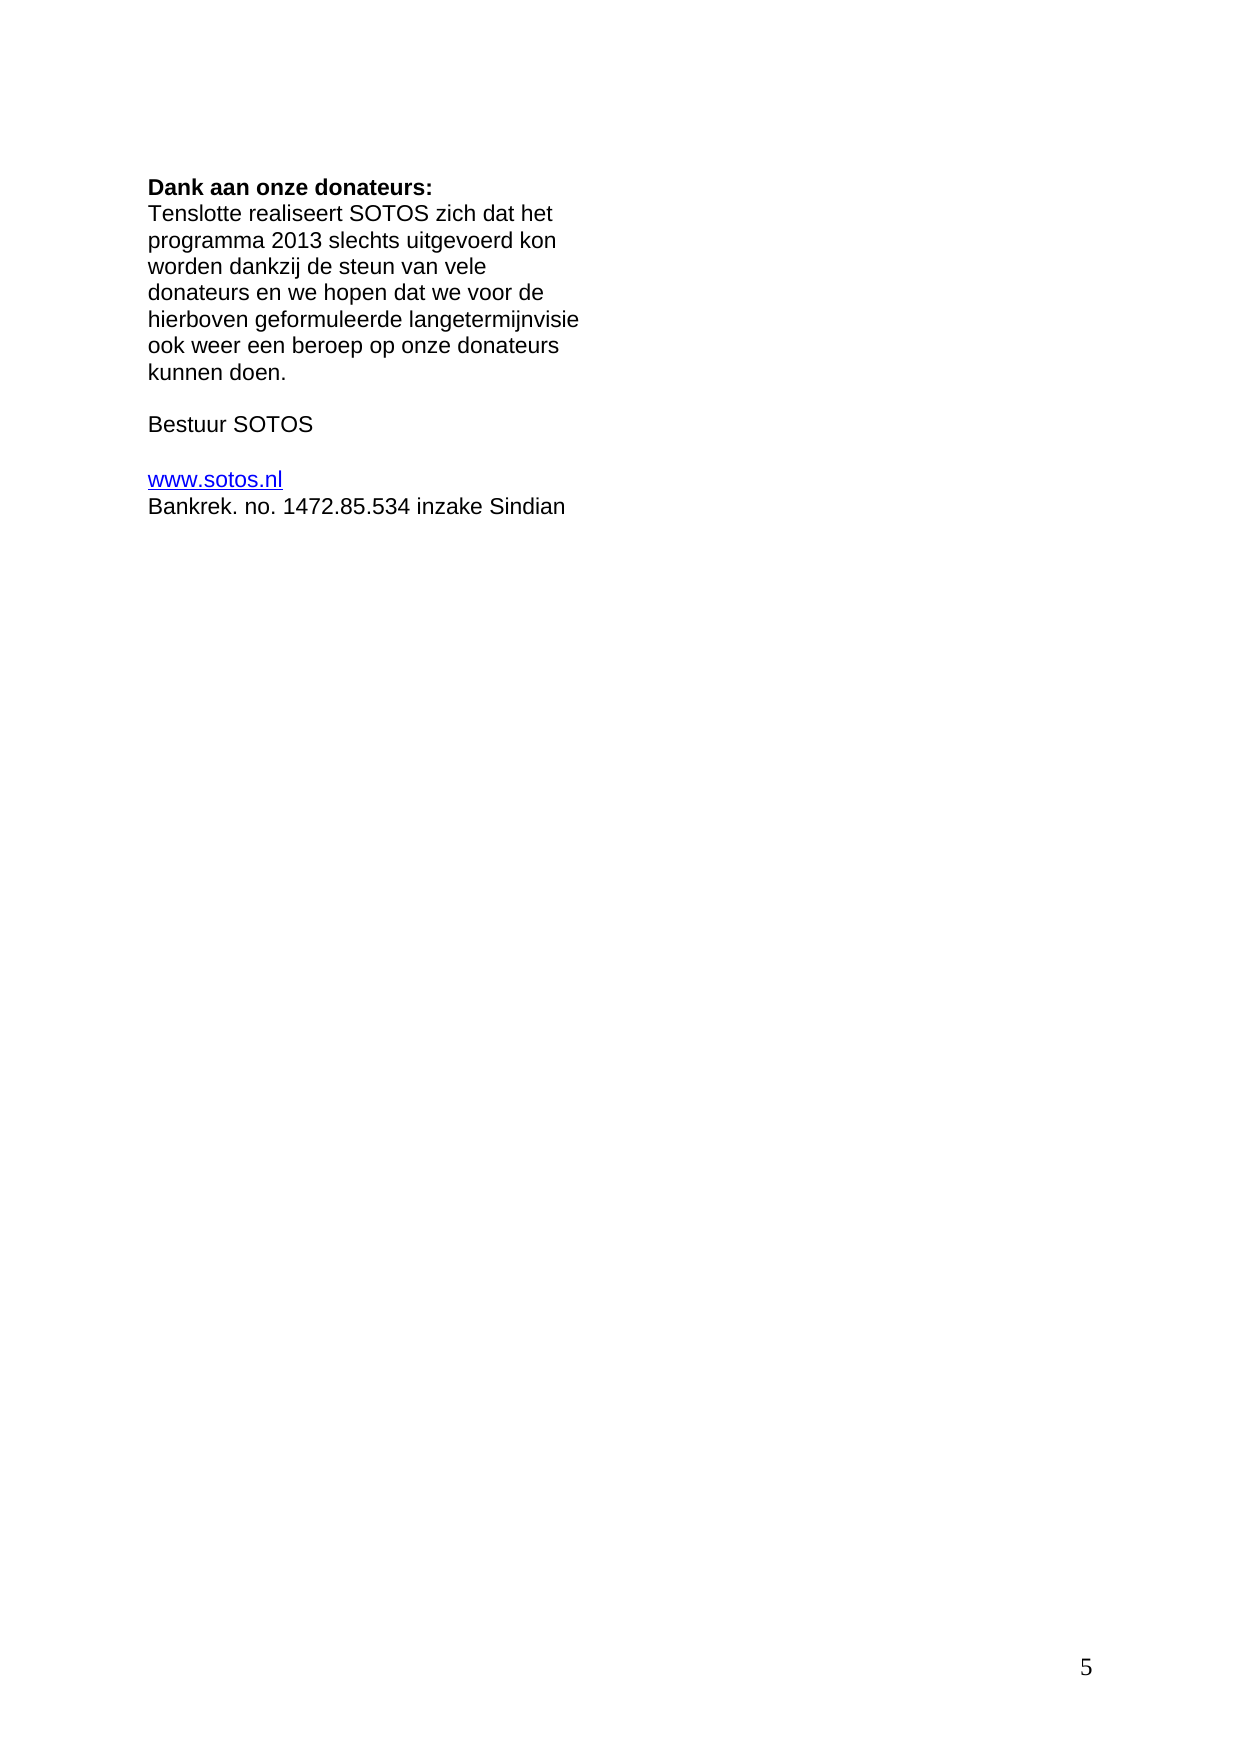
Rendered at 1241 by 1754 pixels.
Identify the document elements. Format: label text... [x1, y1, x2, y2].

text Bestuur SOTOS [148, 411, 583, 437]
text www.sotos.nl [148, 466, 583, 493]
text Tenslotte realiseert SOTOS zich dat het programma 2013 slechts uitgevoerd kon worden dankzij de steun van vele donateurs en we hopen dat we voor de hierboven geformuleerde langetermijnvisie ook weer een beroep op onze donateurs kunnen doen. [148, 200, 583, 385]
text Bankrek. no. 1472.85.534 inzake Sindian [148, 493, 583, 519]
text Dank aan onze donateurs: [148, 174, 583, 200]
